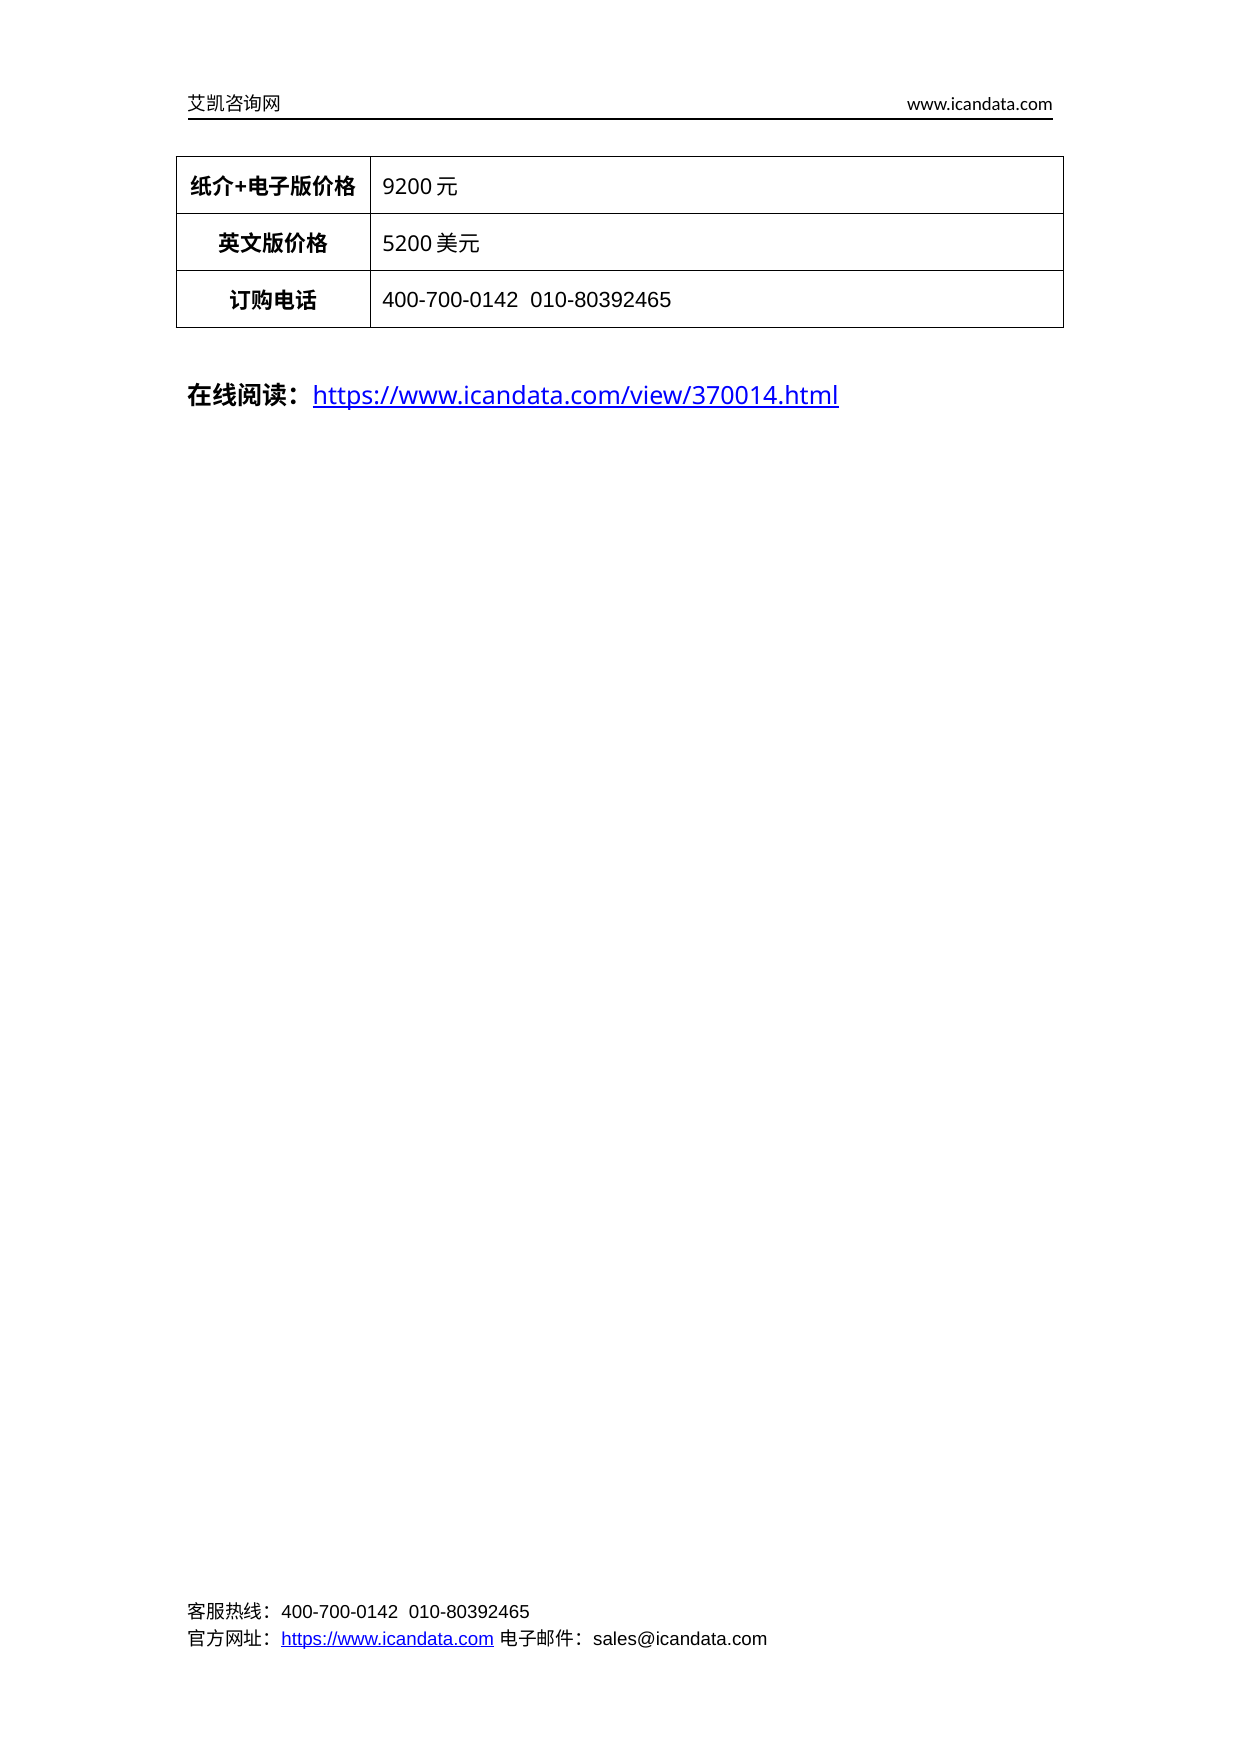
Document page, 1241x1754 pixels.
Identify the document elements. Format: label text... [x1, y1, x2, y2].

table_cell 400-700-0142 010-80392465 [371, 271, 1063, 327]
table_cell 5200美元 [371, 214, 1063, 270]
table_cell 订购电话 [177, 271, 370, 327]
text 在线阅读：https://www.icandata.com/view/370014.html [187, 361, 1053, 426]
table_cell 英文版价格 [177, 214, 370, 270]
table_cell 纸介+电子版价格 [177, 157, 370, 213]
table_cell 9200元 [371, 157, 1063, 213]
